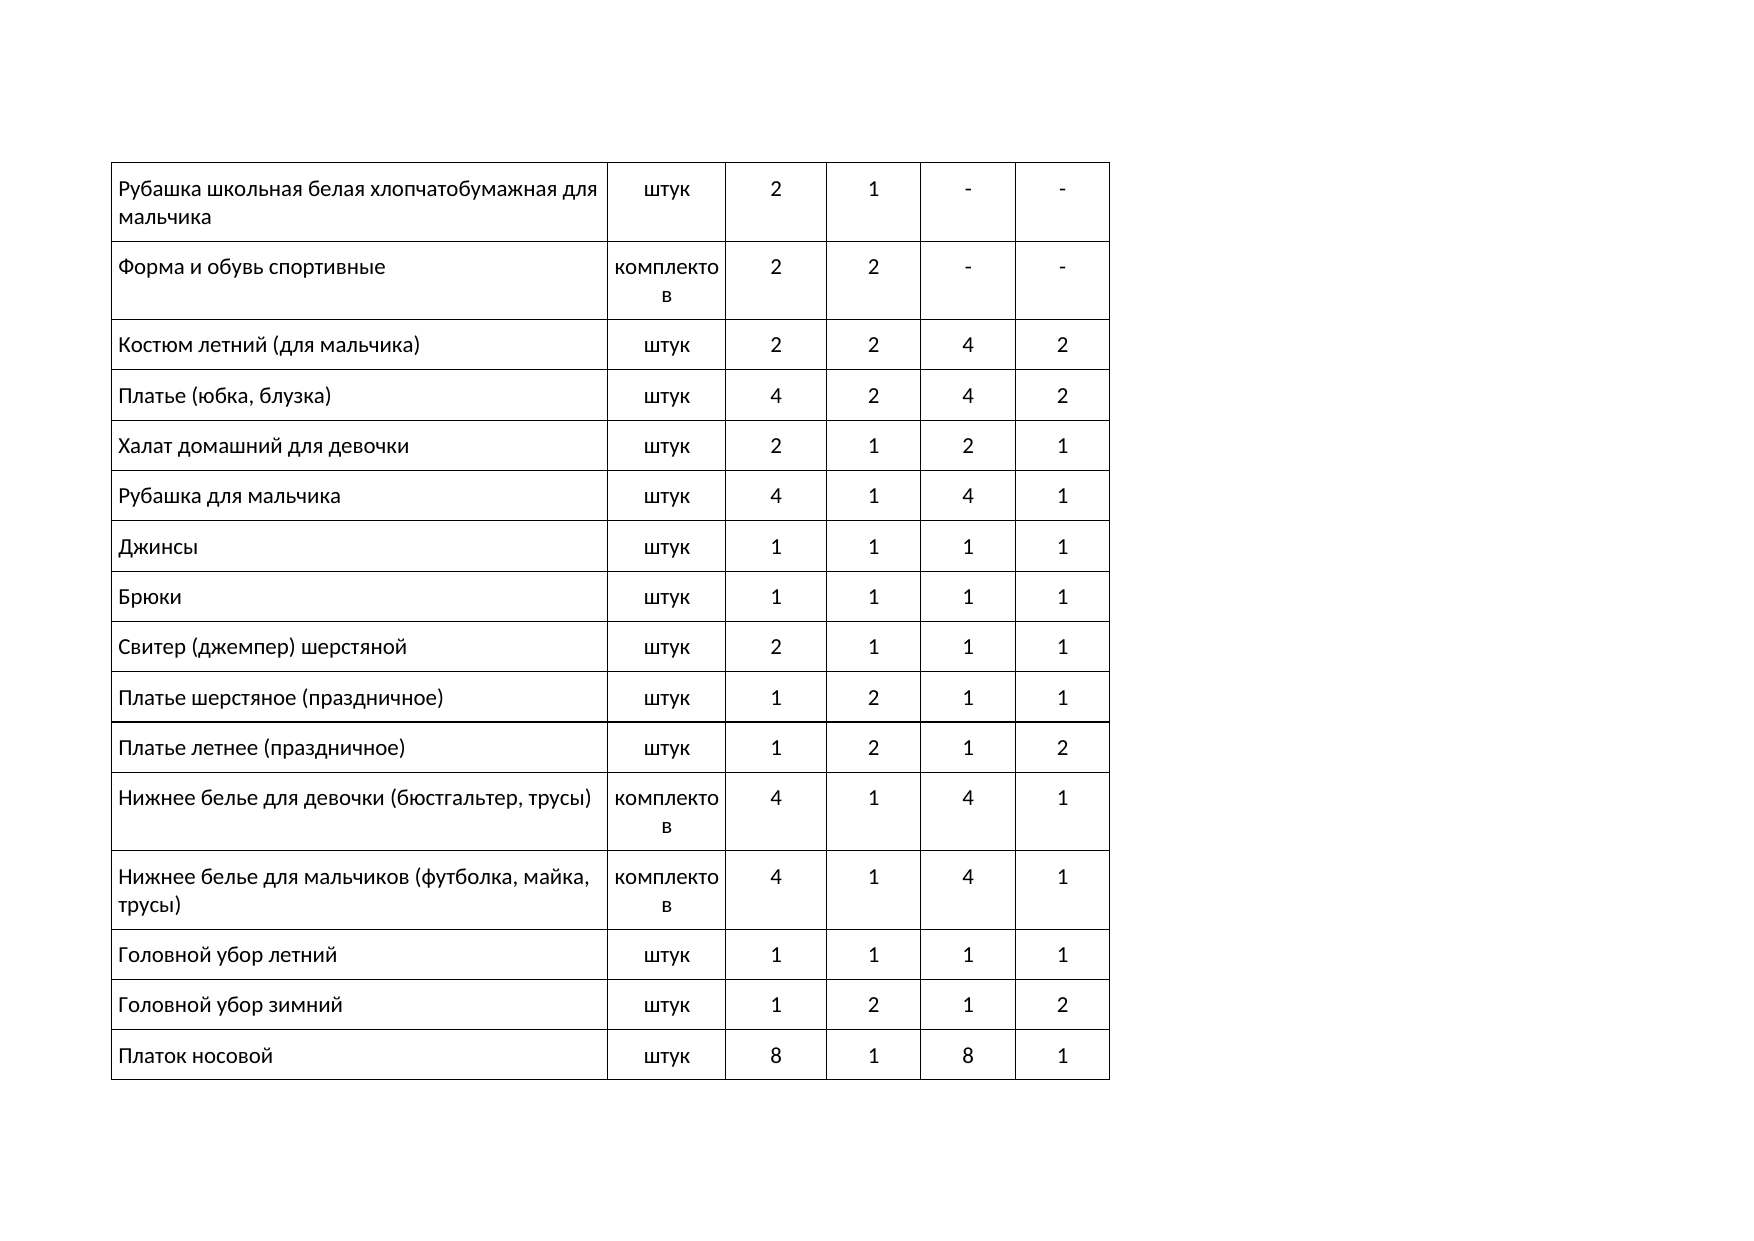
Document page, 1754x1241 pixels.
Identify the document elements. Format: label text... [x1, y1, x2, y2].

table_cell Нижнее белье для мальчиков (футболка, майка, трусы) [112, 851, 607, 928]
table_cell Костюм летний (для мальчика) [112, 320, 607, 369]
table_cell 1 [827, 521, 920, 571]
table_cell Нижнее белье для девочки (бюстгальтер, трусы) [112, 773, 607, 850]
table_cell Головной убор летний [112, 930, 607, 979]
table_cell 1 [726, 930, 826, 979]
table_cell 1 [827, 930, 920, 979]
table_cell штук [608, 421, 725, 470]
table_cell 2 [827, 723, 920, 772]
table_cell 2 [726, 622, 826, 671]
table_cell 1 [921, 723, 1015, 772]
table_cell 1 [827, 421, 920, 470]
table_cell 2 [726, 320, 826, 369]
table_cell 2 [827, 672, 920, 721]
table_cell 1 [726, 980, 826, 1029]
table_cell 1 [827, 622, 920, 671]
table_cell 2 [827, 370, 920, 419]
table_cell 1 [1016, 622, 1109, 671]
table_cell 2 [726, 242, 826, 319]
table_cell 4 [726, 773, 826, 850]
table_cell комплектов [608, 242, 725, 319]
table_cell 1 [827, 1030, 920, 1079]
table_cell штук [608, 572, 725, 621]
table_cell - [1016, 242, 1109, 319]
table_cell 1 [921, 521, 1015, 571]
table_cell Джинсы [112, 521, 607, 571]
table_cell 1 [1016, 471, 1109, 520]
table_cell 1 [1016, 773, 1109, 850]
table_cell 1 [1016, 1030, 1109, 1079]
table_cell штук [608, 370, 725, 419]
table_cell штук [608, 723, 725, 772]
table_cell штук [608, 1030, 725, 1079]
table_cell - [1016, 163, 1109, 241]
table_cell 8 [921, 1030, 1015, 1079]
table_cell 1 [1016, 672, 1109, 721]
table_cell Форма и обувь спортивные [112, 242, 607, 319]
table_cell 4 [921, 471, 1015, 520]
table_cell 4 [921, 851, 1015, 928]
table_cell 1 [921, 980, 1015, 1029]
table_cell 2 [1016, 320, 1109, 369]
table_cell 2 [1016, 723, 1109, 772]
table_cell Платье летнее (праздничное) [112, 723, 607, 772]
table_cell штук [608, 980, 725, 1029]
table_cell 2 [827, 242, 920, 319]
table_cell 2 [827, 320, 920, 369]
table_cell 1 [827, 163, 920, 241]
table_cell 1 [1016, 521, 1109, 571]
table_cell Рубашка для мальчика [112, 471, 607, 520]
table_cell 1 [921, 572, 1015, 621]
table_cell 1 [1016, 572, 1109, 621]
table_cell комплектов [608, 773, 725, 850]
table_cell 2 [726, 421, 826, 470]
table_cell 1 [1016, 421, 1109, 470]
table_cell 1 [827, 851, 920, 928]
table_cell Халат домашний для девочки [112, 421, 607, 470]
table_cell 4 [726, 370, 826, 419]
table_cell 4 [726, 851, 826, 928]
table_cell - [921, 163, 1015, 241]
table_cell 1 [921, 622, 1015, 671]
table_cell 1 [827, 572, 920, 621]
table_cell штук [608, 622, 725, 671]
table_cell Платье шерстяное (праздничное) [112, 672, 607, 721]
table_cell 1 [726, 672, 826, 721]
table_cell Брюки [112, 572, 607, 621]
table_cell 4 [921, 773, 1015, 850]
table_cell 1 [1016, 930, 1109, 979]
table_cell 1 [726, 572, 826, 621]
table_cell Свитер (джемпер) шерстяной [112, 622, 607, 671]
table_cell 1 [921, 672, 1015, 721]
table_cell Рубашка школьная белая хлопчатобумажная для мальчика [112, 163, 607, 241]
table_cell 1 [726, 521, 826, 571]
table_cell комплектов [608, 851, 725, 928]
table_cell 4 [921, 320, 1015, 369]
table_cell 1 [726, 723, 826, 772]
table_cell штук [608, 320, 725, 369]
table_cell 4 [726, 471, 826, 520]
table_cell 8 [726, 1030, 826, 1079]
table_cell 4 [921, 370, 1015, 419]
table_cell штук [608, 471, 725, 520]
table_cell 1 [1016, 851, 1109, 928]
table_cell 2 [1016, 370, 1109, 419]
table_cell штук [608, 163, 725, 241]
table_cell штук [608, 672, 725, 721]
table_cell 2 [827, 980, 920, 1029]
table_cell 2 [726, 163, 826, 241]
table_cell штук [608, 521, 725, 571]
table_cell штук [608, 930, 725, 979]
table_cell Платок носовой [112, 1030, 607, 1079]
table_cell Головной убор зимний [112, 980, 607, 1029]
table_cell 1 [921, 930, 1015, 979]
table_cell - [921, 242, 1015, 319]
table_cell Платье (юбка, блузка) [112, 370, 607, 419]
table_cell 1 [827, 773, 920, 850]
table_cell 2 [1016, 980, 1109, 1029]
table_cell 1 [827, 471, 920, 520]
table_cell 2 [921, 421, 1015, 470]
